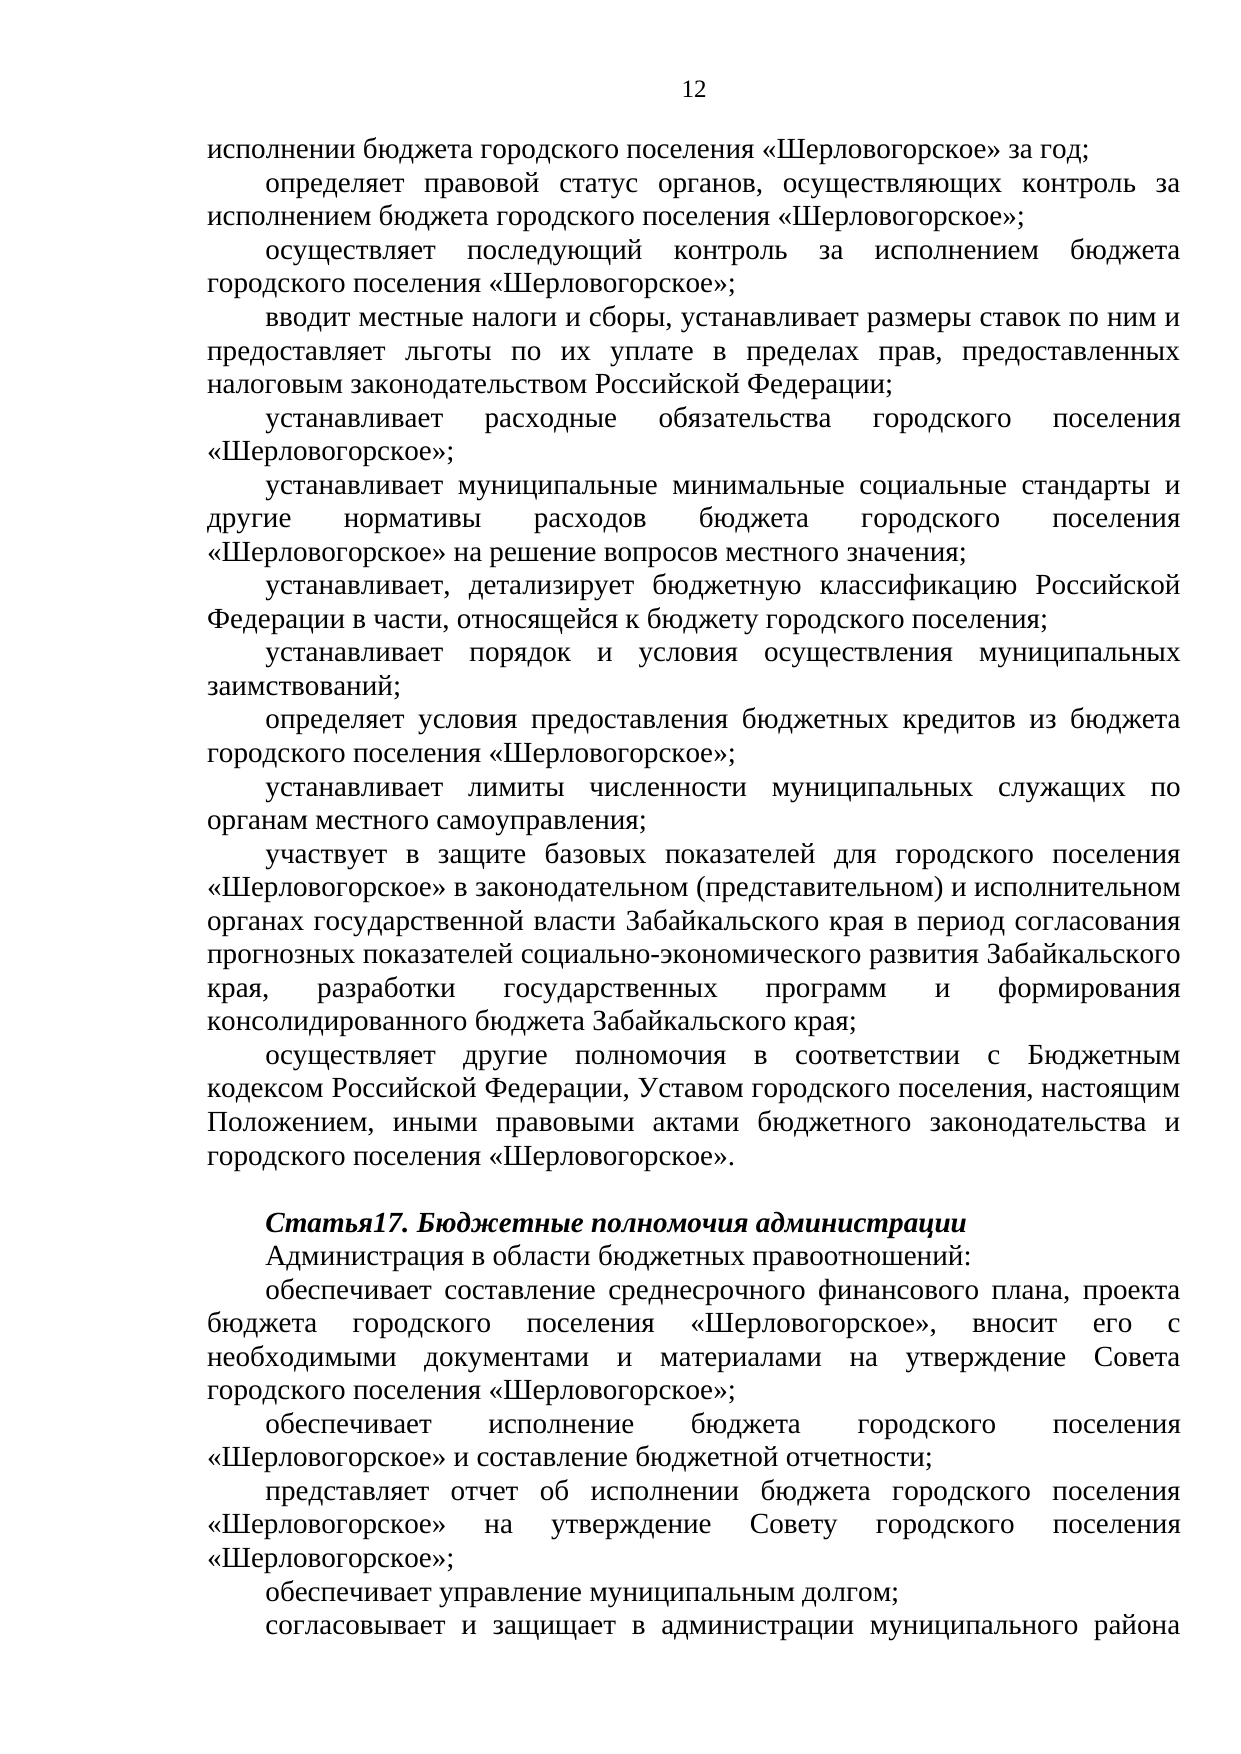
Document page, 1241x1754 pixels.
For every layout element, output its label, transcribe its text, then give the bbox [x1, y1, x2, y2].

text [207, 1607, 1181, 1641]
text Статья17. Бюджетные полномочия администрации [207, 1205, 1181, 1238]
text Администрация в области бюджетных правоотношений: [207, 1238, 1181, 1272]
text устанавливает расходные обязательства городского поселения «Шерловогорское»; [207, 400, 1181, 467]
text обеспечивает составление среднесрочного финансового плана, проекта бюджета городского поселения «Шерловогорское», вносит его с необходимыми документами и материалами на утверждение Совета городского поселения «Шерловогорское»; [207, 1272, 1181, 1406]
text устанавливает муниципальные минимальные социальные стандарты и другие нормативы расходов бюджета городского поселения «Шерловогорское» на решение вопросов местного значения; [207, 467, 1181, 567]
text осуществляет последующий контроль за исполнением бюджета городского поселения «Шерловогорское»; [207, 232, 1181, 299]
text устанавливает лимиты численности муниципальных служащих по органам местного самоуправления; [207, 769, 1181, 836]
text определяет правовой статус органов, осуществляющих контроль за исполнением бюджета городского поселения «Шерловогорское»; [207, 165, 1181, 232]
text вводит местные налоги и сборы, устанавливает размеры ставок по ним и предоставляет льготы по их уплате в пределах прав, предоставленных налоговым законодательством Российской Федерации; [207, 299, 1181, 400]
text осуществляет другие полномочия в соответствии с Бюджетным кодексом Российской Федерации, Уставом городского поселения, настоящим Положением, иными правовыми актами бюджетного законодательства и городского поселения «Шерловогорское». [207, 1037, 1181, 1171]
text устанавливает порядок и условия осуществления муниципальных заимствований; [207, 634, 1181, 702]
text обеспечивает исполнение бюджета городского поселения «Шерловогорское» и составление бюджетной отчетности; [207, 1406, 1181, 1473]
text устанавливает, детализирует бюджетную классификацию Российской Федерации в части, относящейся к бюджету городского поселения; [207, 567, 1181, 634]
text представляет отчет об исполнении бюджета городского поселения «Шерловогорское» на утверждение Совету городского поселения «Шерловогорское»; [207, 1473, 1181, 1574]
text обеспечивает управление муниципальным долгом; [207, 1574, 1181, 1607]
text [207, 131, 1181, 165]
text определяет условия предоставления бюджетных кредитов из бюджета городского поселения «Шерловогорское»; [207, 702, 1181, 769]
text участвует в защите базовых показателей для городского поселения «Шерловогорское» в законодательном (представительном) и исполнительном органах государственной власти Забайкальского края в период согласования прогнозных показателей социально-экономического развития Забайкальского края, разработки государственных программ и формирования консолидированного бюджета Забайкальского края; [207, 836, 1181, 1037]
